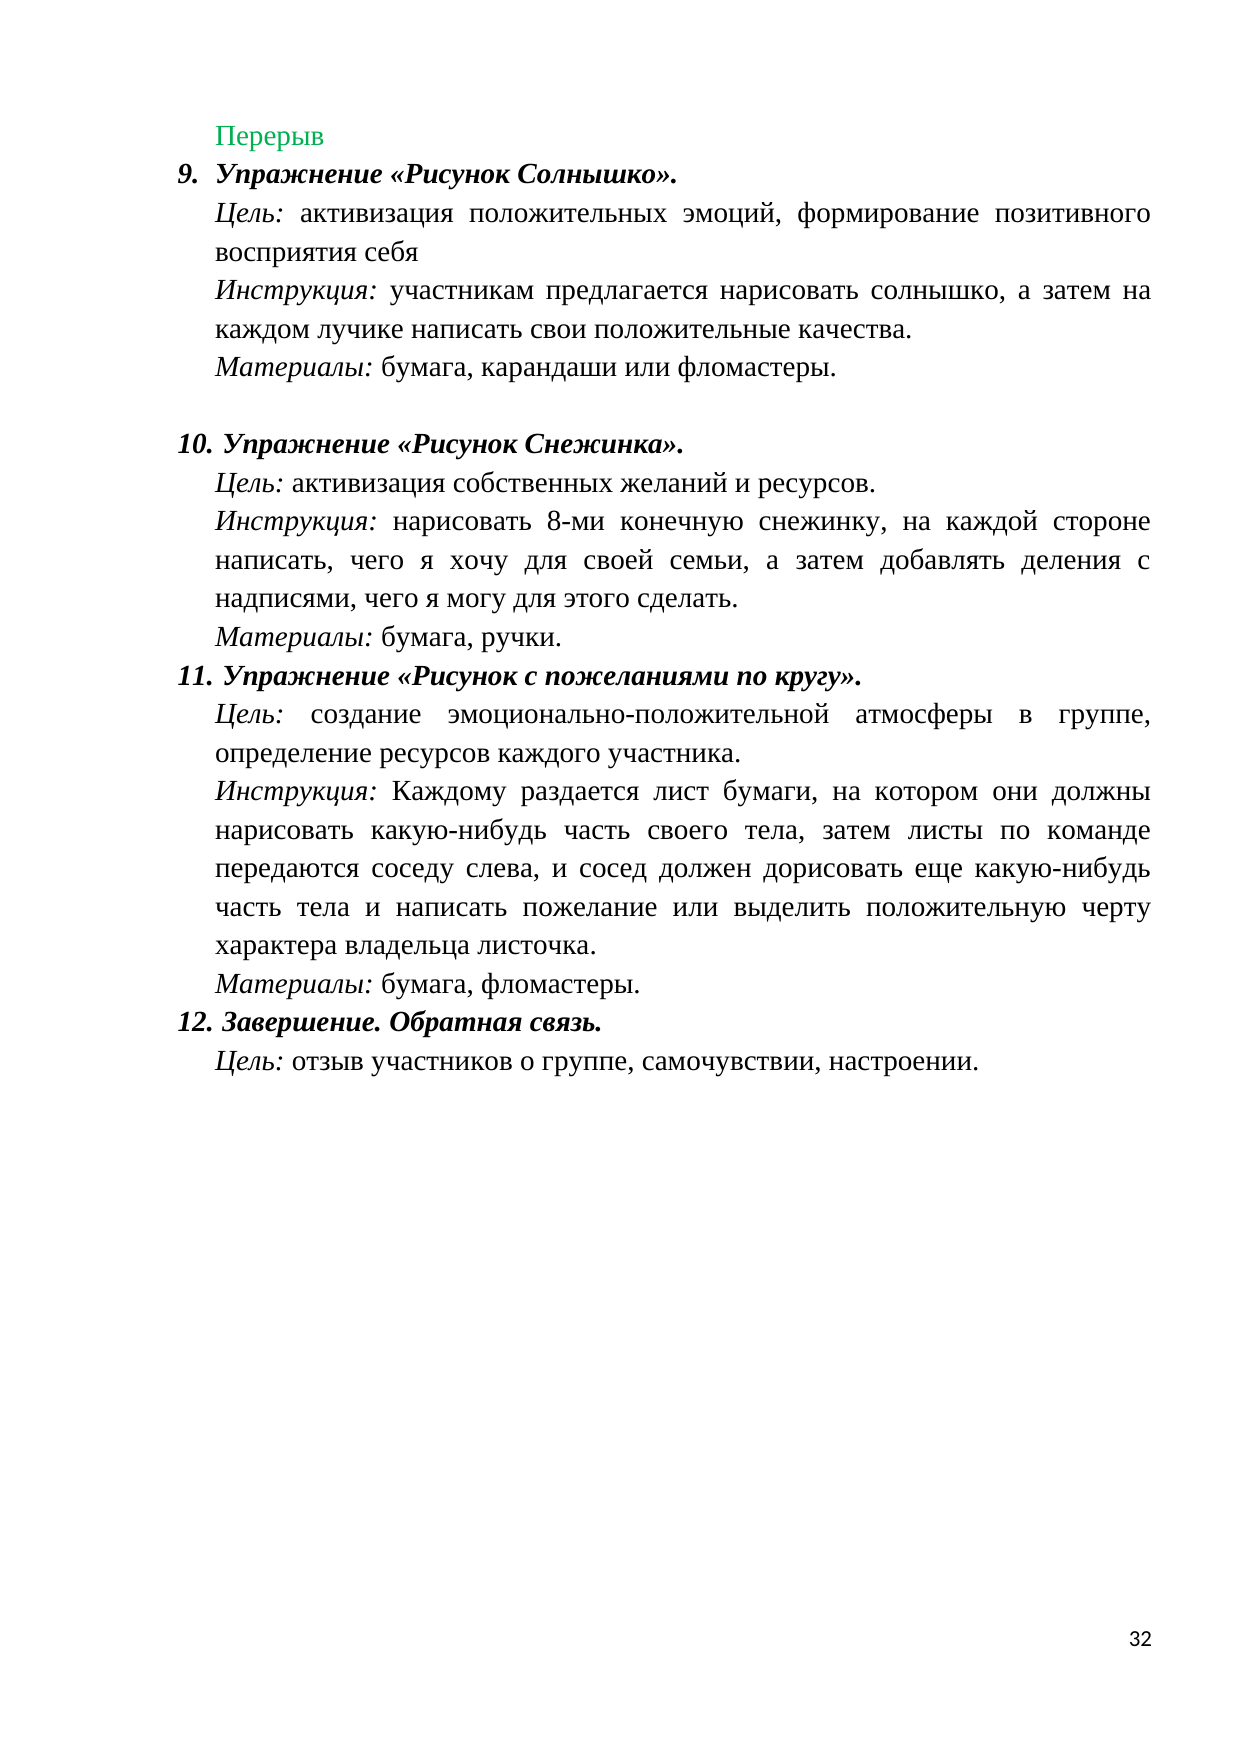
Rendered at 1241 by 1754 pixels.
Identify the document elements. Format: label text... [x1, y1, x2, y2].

text Материалы: бумага, ручки. [215, 619, 1152, 653]
list Упражнение «Рисунок Снежинка». [177, 426, 1152, 460]
text Цель: отзыв участников о группе, самочувствии, настроении. [215, 1043, 1152, 1077]
text Инструкция: Каждому раздается лист бумаги, на котором они должны нарисовать какую-нибудь часть своего тела, затем листы по команде передаются соседу слева, и сосед должен дорисовать еще какую-нибудь часть тела и написать пожелание или выделить положительную черту характера владельца листочка. [215, 773, 1152, 961]
list Завершение. Обратная связь. [177, 1004, 1152, 1038]
text Материалы: бумага, фломастеры. [215, 966, 1152, 999]
text Цель: активизация положительных эмоций, формирование позитивного восприятия себя [215, 195, 1152, 267]
text Цель: создание эмоционально-положительной атмосферы в группе, определение ресурсов каждого участника. [215, 696, 1152, 768]
text Перерыв [215, 118, 1152, 152]
list Упражнение «Рисунок Солнышко». [177, 157, 1152, 190]
text Инструкция: участникам предлагается нарисовать солнышко, а затем на каждом лучике написать свои положительные качества. [215, 272, 1152, 344]
text Цель: активизация собственных желаний и ресурсов. [215, 465, 1152, 498]
list Упражнение «Рисунок с пожеланиями по кругу». [177, 658, 1152, 691]
text Материалы: бумага, карандаши или фломастеры. [215, 349, 1152, 383]
text Инструкция: нарисовать 8-ми конечную снежинку, на каждой стороне написать, чего я хочу для своей семьи, а затем добавлять деления с надписями, чего я могу для этого сделать. [215, 503, 1152, 614]
